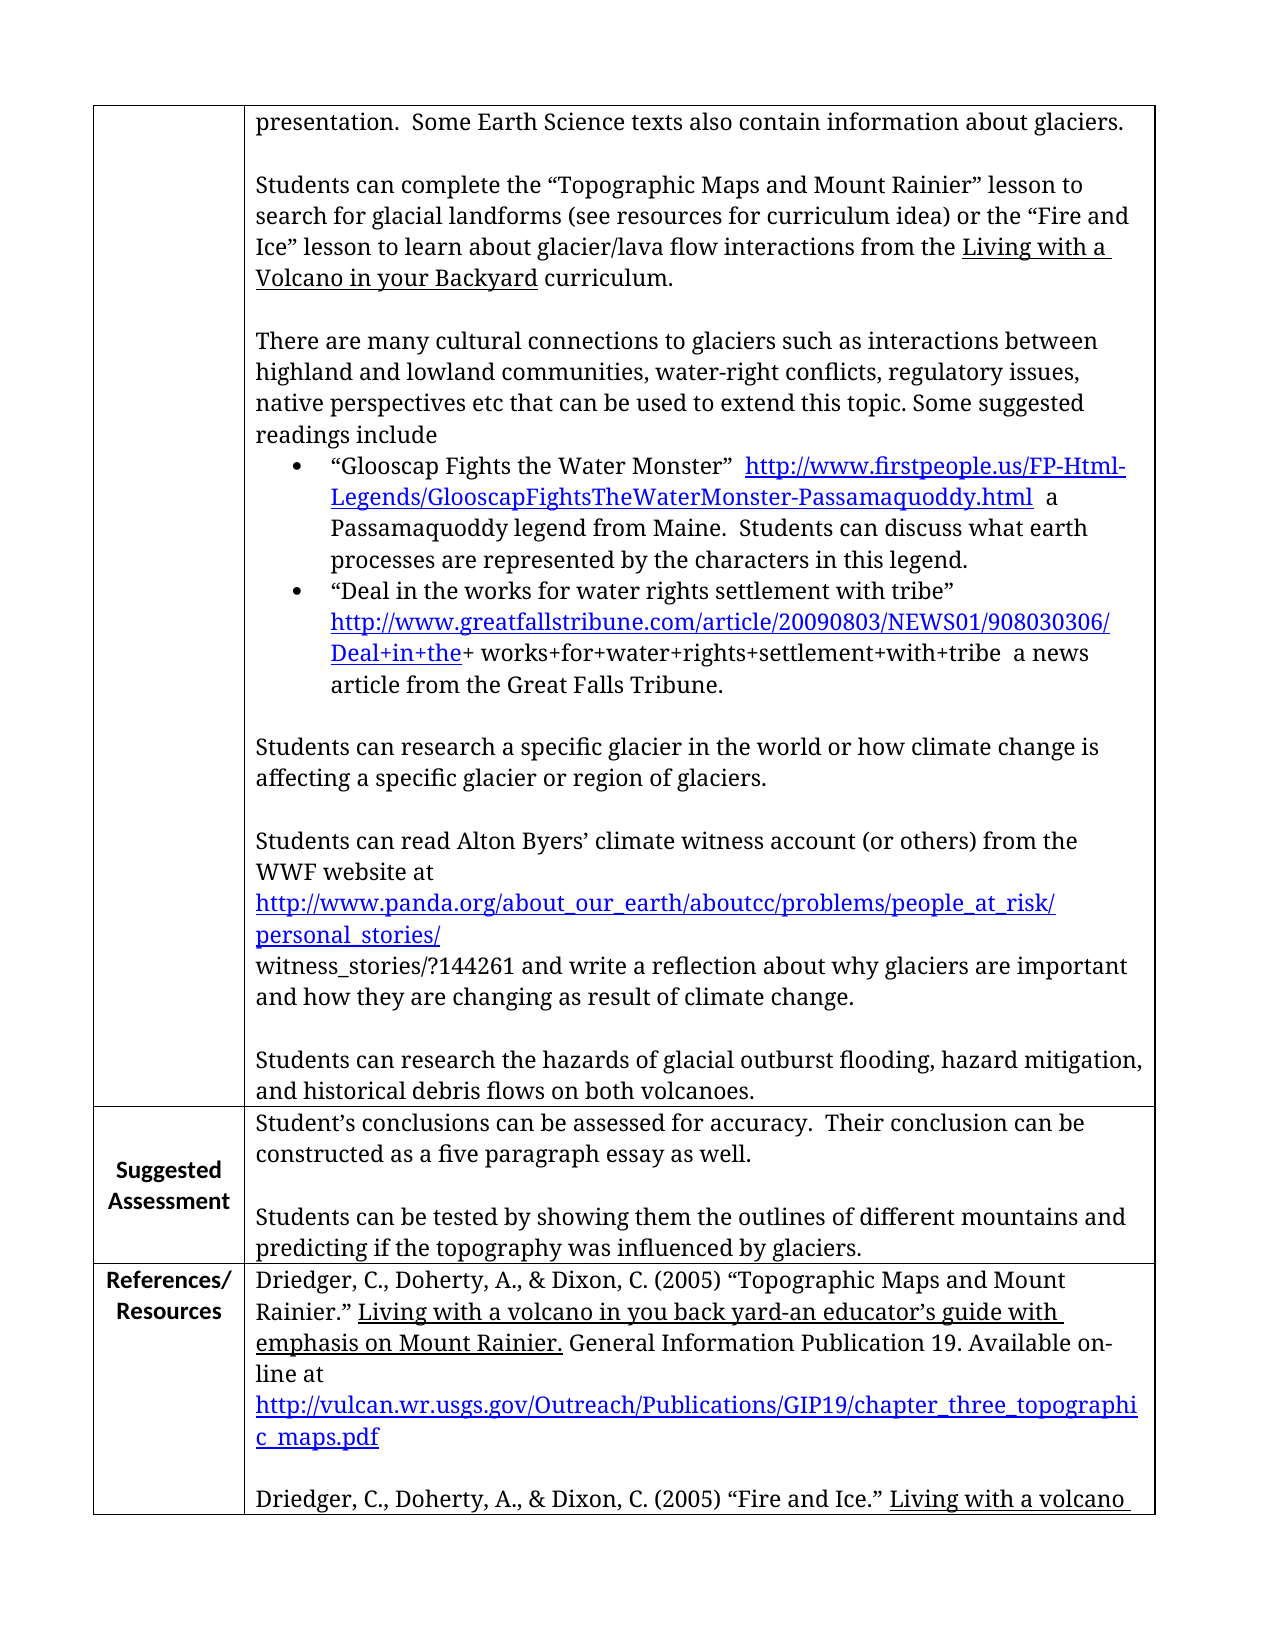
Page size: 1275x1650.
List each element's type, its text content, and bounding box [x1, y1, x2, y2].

table_cell Student’s conclusions can be assessed for accuracy. Their conclusion can be constructed as a five paragraph essay as well. Students can be tested by showing them the outlines of different mountains and predicting if the topography was influenced by glaciers. [245, 1107, 1154, 1263]
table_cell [245, 1264, 1154, 1514]
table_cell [245, 106, 1154, 1106]
table_cell Suggested Assessment [94, 1107, 244, 1263]
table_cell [94, 1264, 244, 1514]
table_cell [94, 106, 244, 1106]
